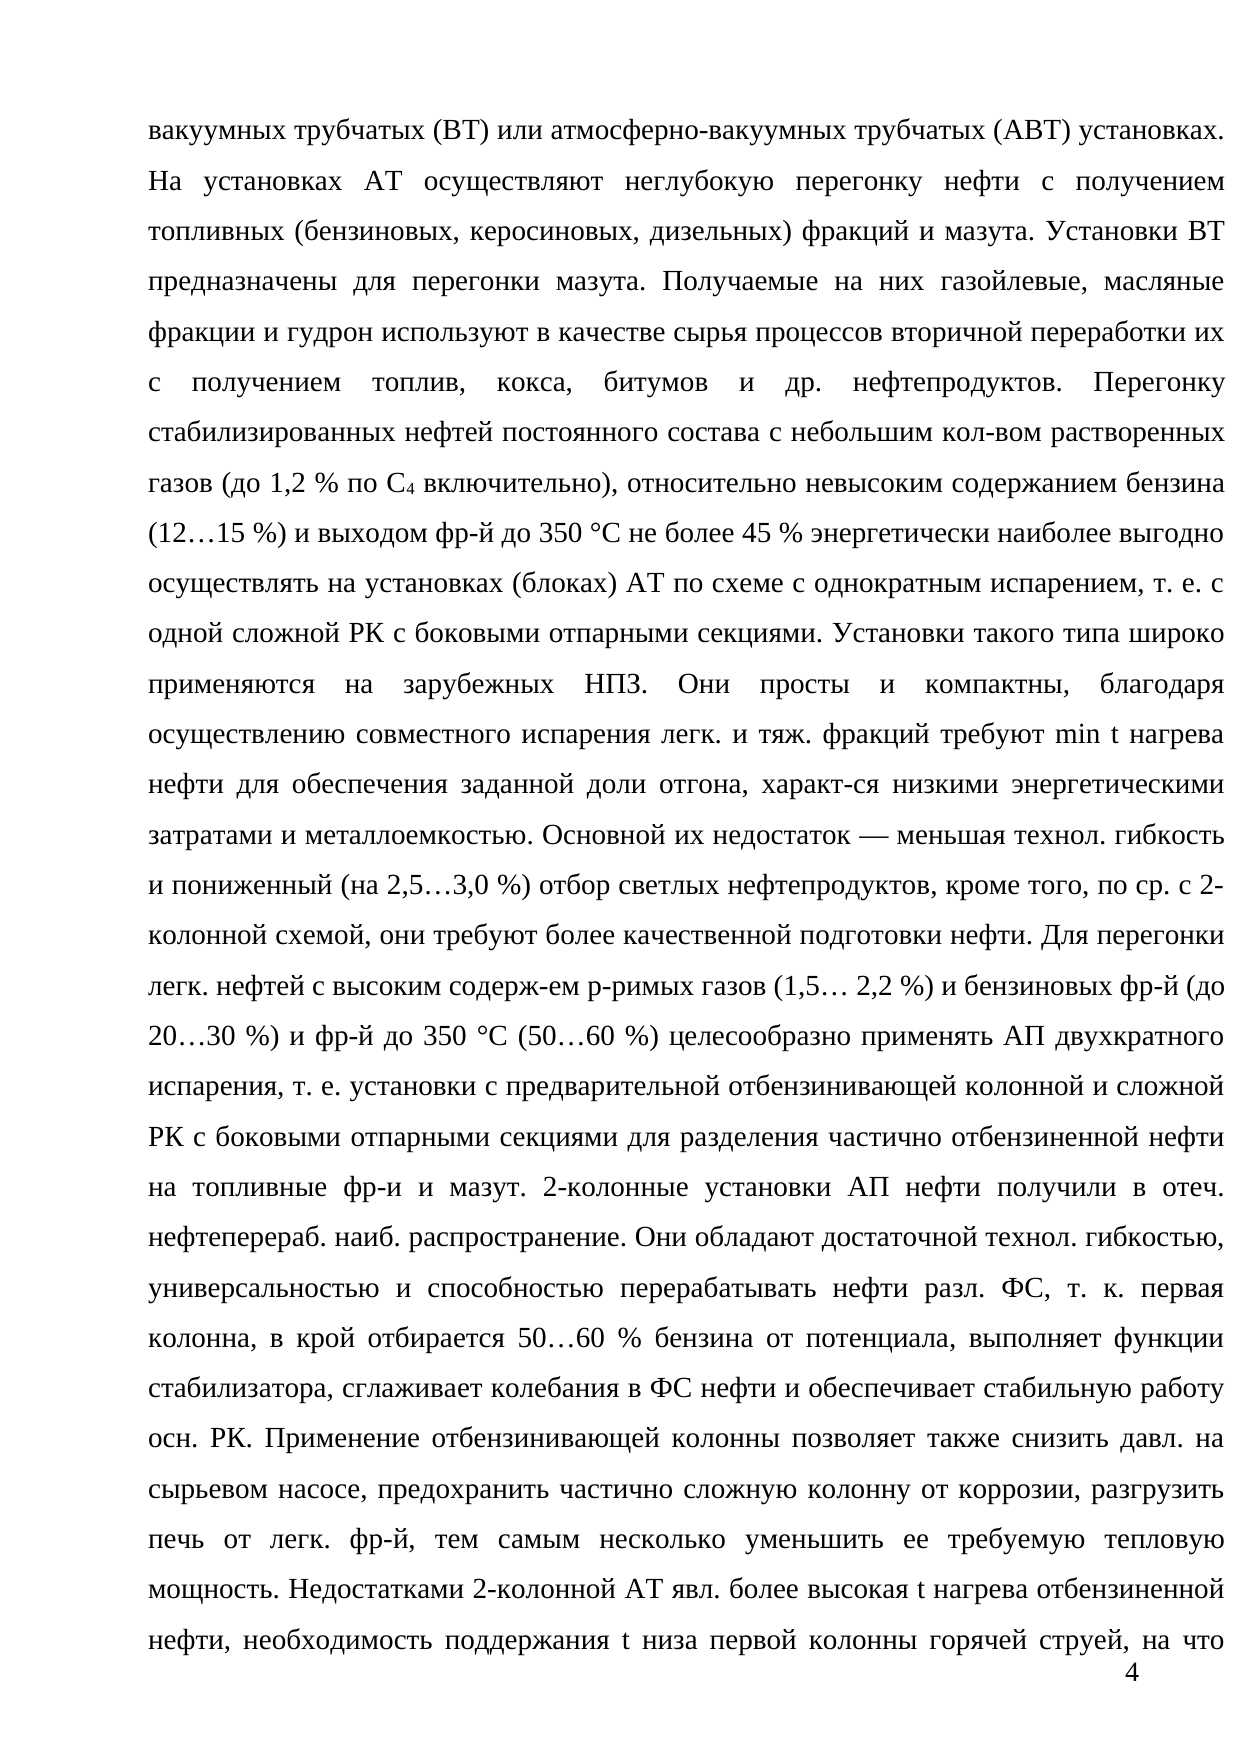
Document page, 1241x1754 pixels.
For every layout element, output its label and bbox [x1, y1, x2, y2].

subtitle [148, 112, 1226, 1655]
